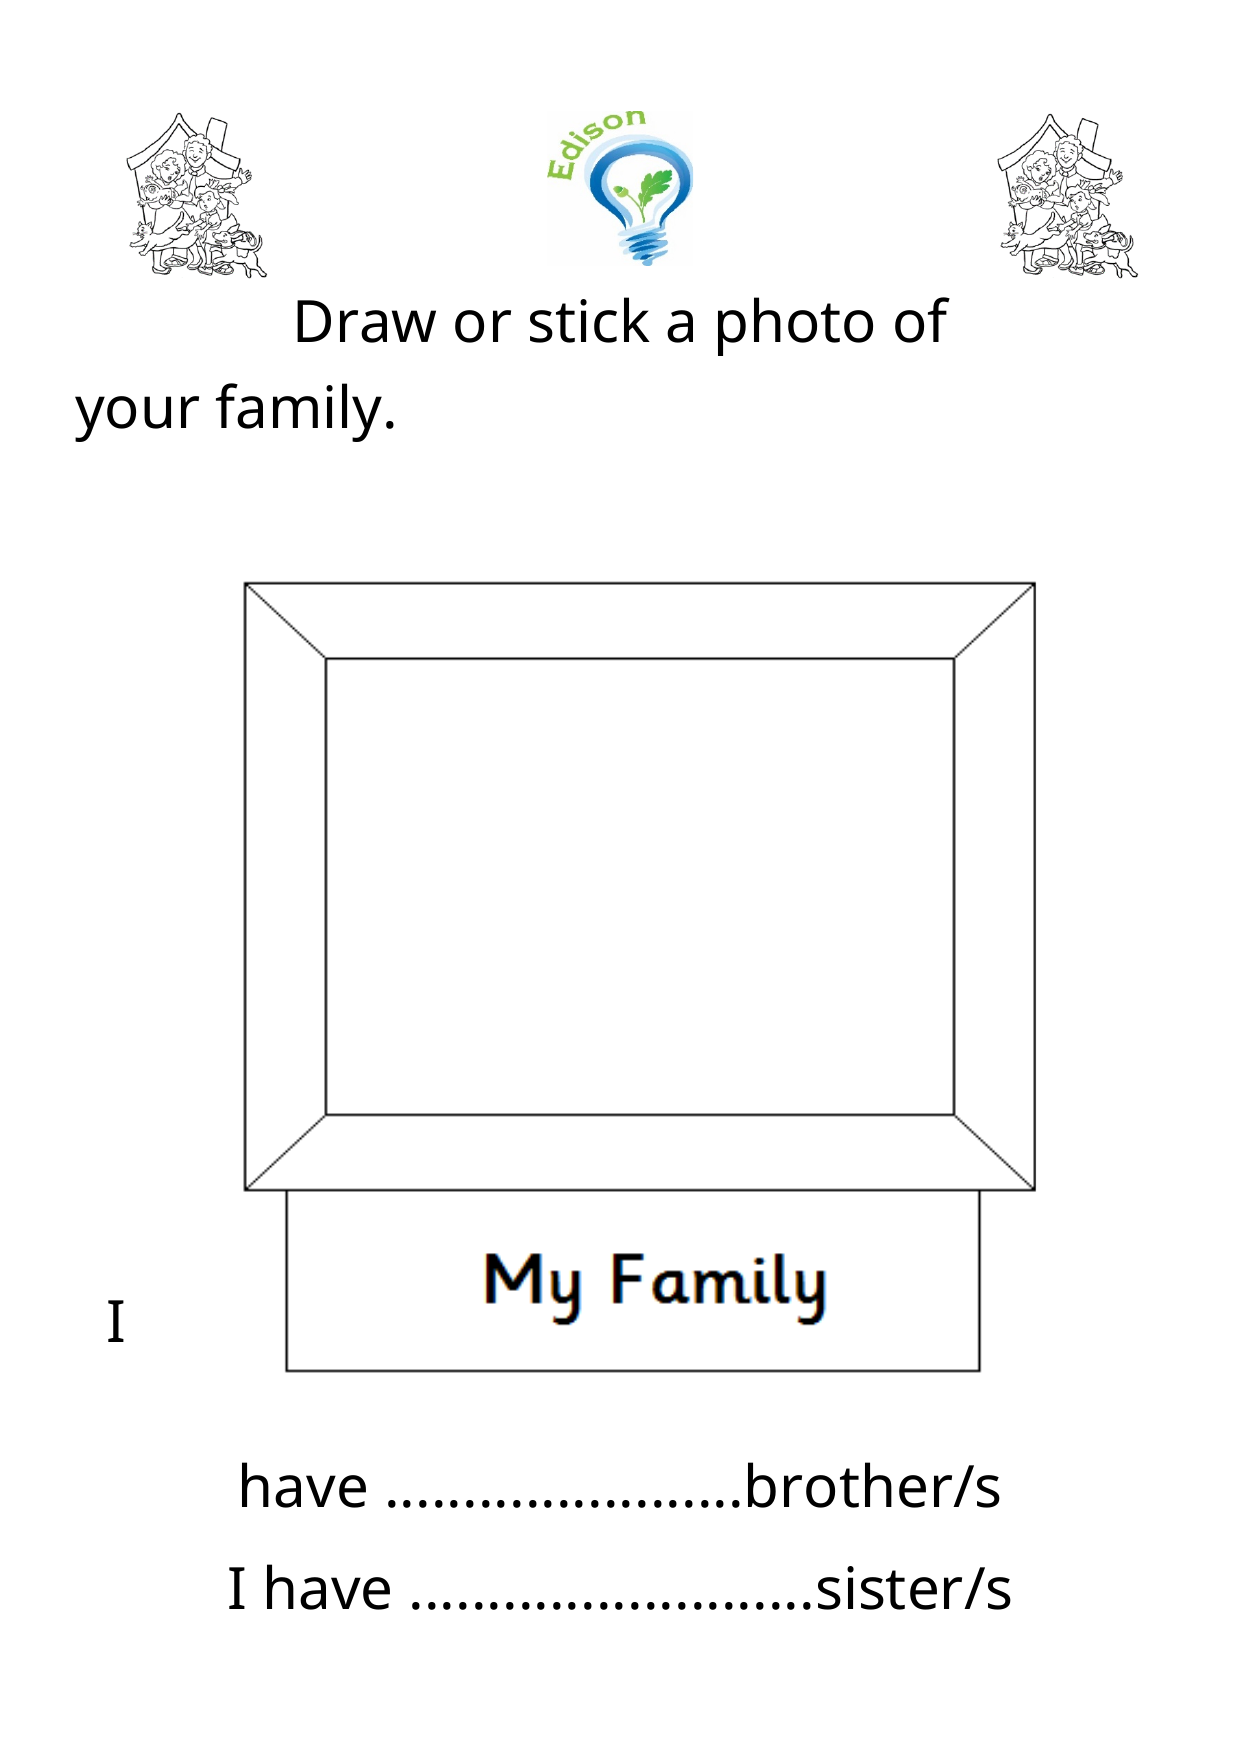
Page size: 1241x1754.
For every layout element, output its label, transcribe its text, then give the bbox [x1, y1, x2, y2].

picture [547, 111, 694, 266]
text I have ..........................sister/s [75, 1547, 1165, 1627]
text I have .......................brother/s [75, 1279, 1165, 1524]
picture [104, 104, 273, 280]
text Draw or stick a photo of your family. [75, 280, 1165, 445]
picture [173, 572, 1036, 1388]
picture [975, 105, 1144, 280]
